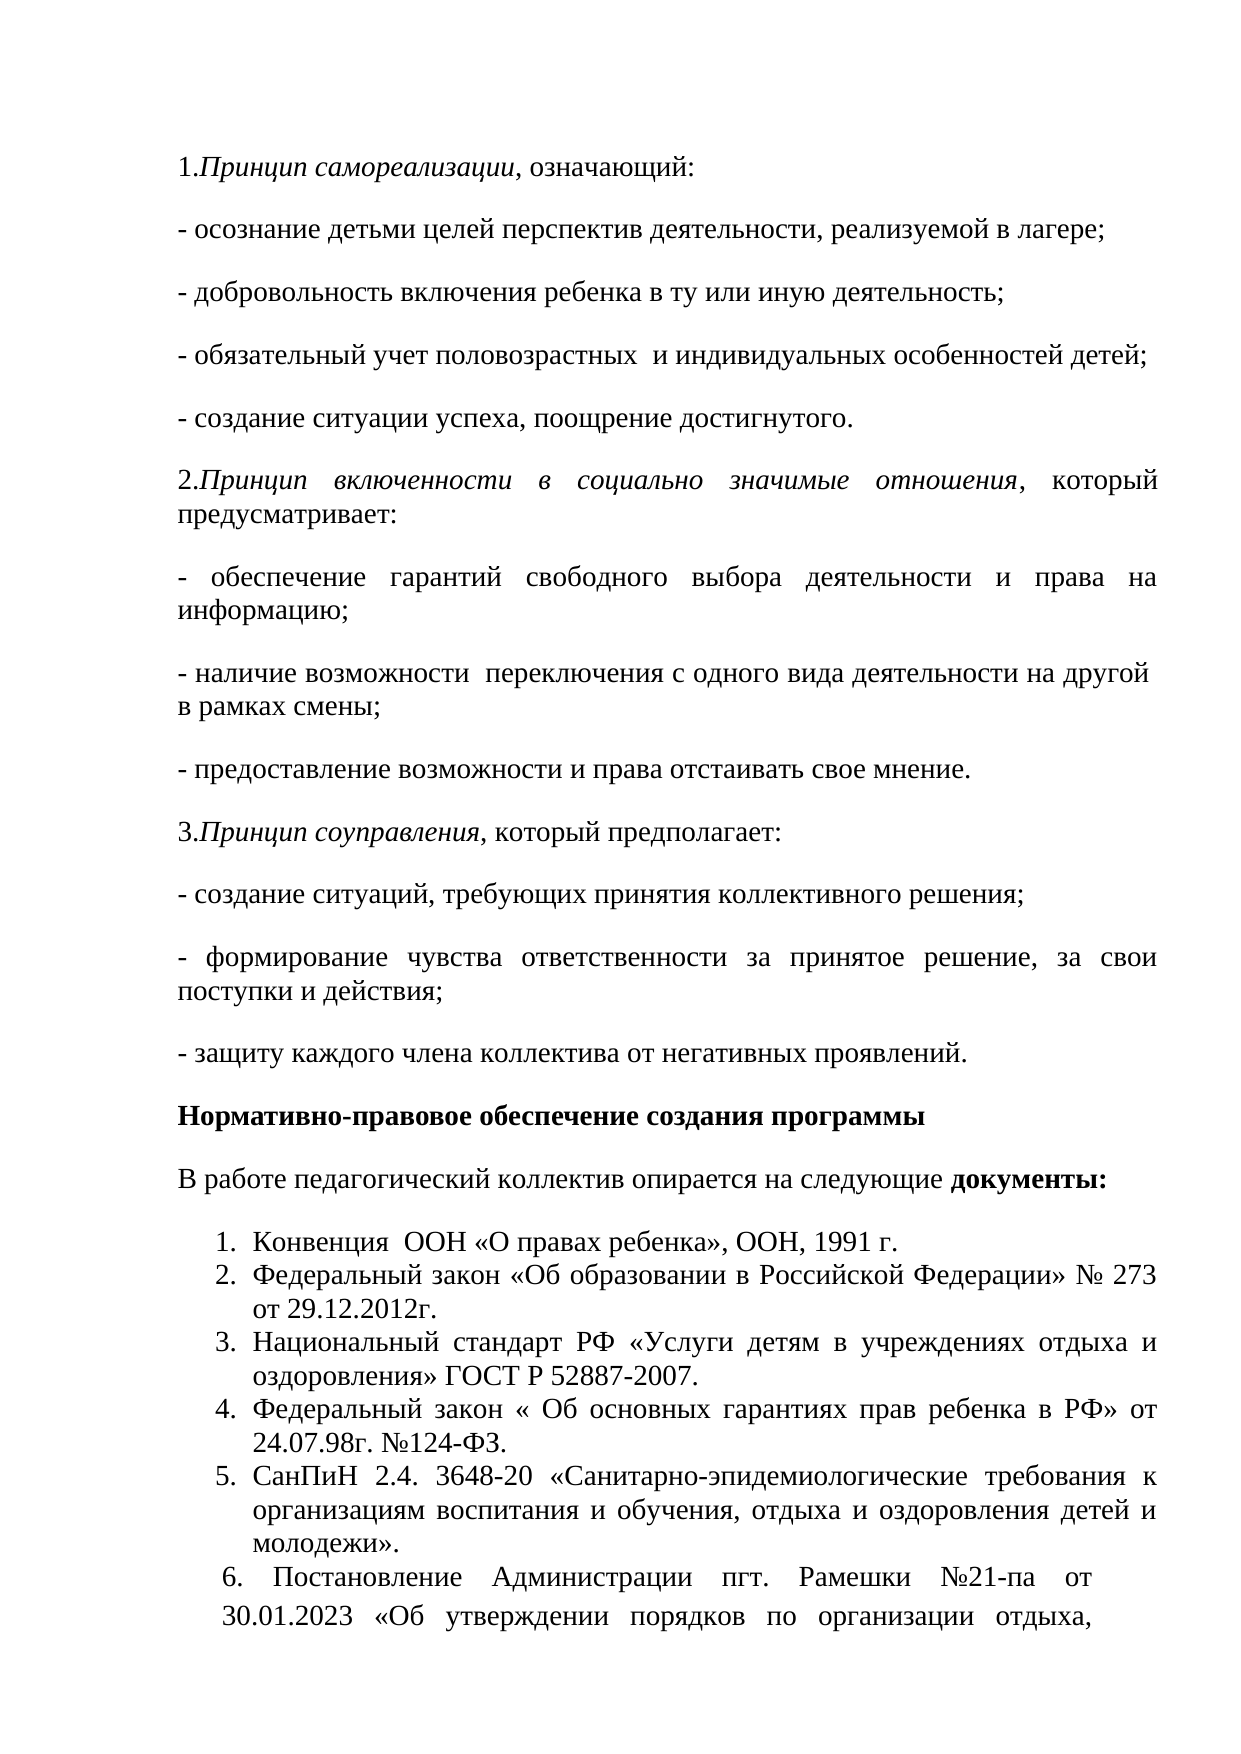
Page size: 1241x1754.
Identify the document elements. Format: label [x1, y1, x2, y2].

table_header [176, 118, 1159, 1633]
